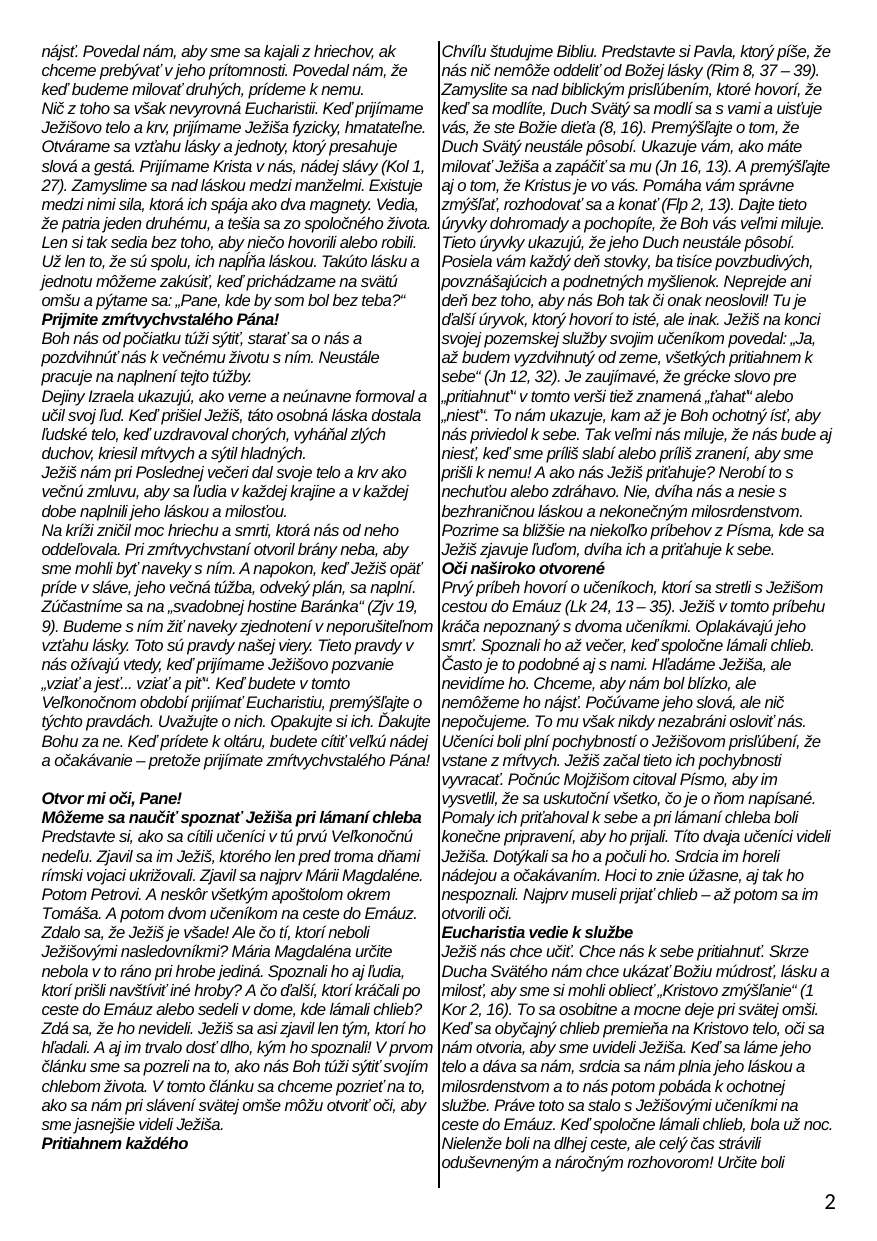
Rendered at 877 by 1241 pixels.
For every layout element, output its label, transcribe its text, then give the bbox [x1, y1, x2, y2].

text Eucharistia vedie k službe [441, 923, 836, 942]
text Pritiahnem každého [41, 1134, 436, 1153]
text Dejiny Izraela ukazujú, ako verne a neúnavne formoval a učil svoj ľud. Keď prišiel Ježiš, táto osobná láska dostala ľudské telo, keď uzdravoval chorých, vyháňal zlých duchov, kriesil mŕtvych a sýtil hladných. [41, 386, 436, 463]
text Prvý príbeh hovorí o učeníkoch, ktorí sa stretli s Ježišom cestou do Emáuz (Lk 24, 13 – 35). Ježiš v tomto príbehu kráča nepoznaný s dvoma učeníkmi. Oplakávajú jeho smrť. Spoznali ho až večer, keď spoločne lámali chlieb. [441, 578, 836, 655]
text Ježiš nám pri Poslednej večeri dal svoje telo a krv ako večnú zmluvu, aby sa ľudia v každej krajine a v každej dobe naplnili jeho láskou a milosťou. [41, 463, 436, 521]
text Často je to podobné aj s nami. Hľadáme Ježiša, ale nevidíme ho. Chceme, aby nám bol blízko, ale nemôžeme ho nájsť. Počúvame jeho slová, ale nič nepočujeme. To mu však nikdy nezabráni osloviť nás. [441, 655, 836, 731]
text Otvor mi oči, Pane! [41, 789, 436, 808]
text Chvíľu študujme Bibliu. Predstavte si Pavla, ktorý píše, že nás nič nemôže oddeliť od Božej lásky (Rim 8, 37 – 39). Zamyslite sa nad biblickým prisľúbením, ktoré hovorí, že keď sa modlíte, Duch Svätý sa modlí sa s vami a uisťuje vás, že ste Božie dieťa (8, 16). Premýšľajte o tom, že Duch Svätý neustále pôsobí. Ukazuje vám, ako máte milovať Ježiša a zapáčiť sa mu (Jn 16, 13). A premýšľajte aj o tom, že Kristus je vo vás. Pomáha vám správne zmýšľať, rozhodovať sa a konať (Flp 2, 13). Dajte tieto úryvky dohromady a pochopíte, že Boh vás veľmi miluje. Tieto úryvky ukazujú, že jeho Duch neustále pôsobí. Posiela vám každý deň stovky, ba tisíce povzbudivých, povznášajúcich a podnetných myšlienok. Neprejde ani deň bez toho, aby nás Boh tak či onak neoslovil! Tu je ďalší úryvok, ktorý hovorí to isté, ale inak. Ježiš na konci svojej pozemskej služby svojim učeníkom povedal: „Ja, až budem vyzdvihnutý od zeme, všetkých pritiahnem k sebe“ (Jn 12, 32). Je zaujímavé, že grécke slovo pre „pritiahnuť“ v tomto verši tiež znamená „ťahať“ alebo „niesť“. To nám ukazuje, kam až je Boh ochotný ísť, aby nás priviedol k sebe. Tak veľmi nás miluje, že nás bude aj niesť, keď sme príliš slabí alebo príliš zranení, aby sme prišli k nemu! A ako nás Ježiš priťahuje? Nerobí to s nechuťou alebo zdráhavo. Nie, dvíha nás a nesie s bezhraničnou láskou a nekonečným milosrdenstvom. Pozrime sa bližšie na niekoľko príbehov z Písma, kde sa Ježiš zjavuje ľuďom, dvíha ich a priťahuje k sebe. [441, 41, 836, 559]
text Predstavte si, ako sa cítili učeníci v tú prvú Veľkonočnú nedeľu. Zjavil sa im Ježiš, ktorého len pred troma dňami rímski vojaci ukrižovali. Zjavil sa najprv Márii Magdaléne. Potom Petrovi. A neskôr všetkým apoštolom okrem Tomáša. A potom dvom učeníkom na ceste do Emáuz. Zdalo sa, že Ježiš je všade! Ale čo tí, ktorí neboli Ježišovými nasledovníkmi? Mária Magdaléna určite nebola v to ráno pri hrobe jediná. Spoznali ho aj ľudia, ktorí prišli navštíviť iné hroby? A čo ďalší, ktorí kráčali po ceste do Emáuz alebo sedeli v dome, kde lámali chlieb? Zdá sa, že ho nevideli. Ježiš sa asi zjavil len tým, ktorí ho hľadali. A aj im trvalo dosť dlho, kým ho spoznali! V prvom článku sme sa pozreli na to, ako nás Boh túži sýtiť svojím chlebom života. V tomto článku sa chceme pozrieť na to, ako sa nám pri slávení svätej omše môžu otvoriť oči, aby sme jasnejšie videli Ježiša. [41, 827, 436, 1134]
text Boh nás od počiatku túži sýtiť, starať sa o nás a pozdvihnúť nás k večnému životu s ním. Neustále pracuje na naplnení tejto túžby. [41, 329, 436, 386]
text Nič z toho sa však nevyrovná Eucharistii. Keď prijímame Ježišovo telo a krv, prijímame Ježiša fyzicky, hmatateľne. Otvárame sa vzťahu lásky a jednoty, ktorý presahuje slová a gestá. Prijímame Krista v nás, nádej slávy (Kol 1, 27). Zamyslime sa nad láskou medzi manželmi. Existuje medzi nimi sila, ktorá ich spája ako dva magnety. Vedia, že patria jeden druhému, a tešia sa zo spoločného života. Len si tak sedia bez toho, aby niečo hovorili alebo robili. Už len to, že sú spolu, ich napĺňa láskou. Takúto lásku a jednotu môžeme zakúsiť, keď prichádzame na svätú omšu a pýtame sa: „Pane, kde by som bol bez teba?“ [41, 99, 436, 310]
text Učeníci boli plní pochybností o Ježišovom prisľúbení, že vstane z mŕtvych. Ježiš začal tieto ich pochybnosti vyvracať. Počnúc Mojžišom citoval Písmo, aby im vysvetlil, že sa uskutoční všetko, čo je o ňom napísané. Pomaly ich priťahoval k sebe a pri lámaní chleba boli konečne pripravení, aby ho prijali. Títo dvaja učeníci videli Ježiša. Dotýkali sa ho a počuli ho. Srdcia im horeli nádejou a očakávaním. Hoci to znie úžasne, aj tak ho nespoznali. Najprv museli prijať chlieb – až potom sa im otvorili oči. [441, 731, 836, 923]
text Prijmite zmŕtvychvstalého Pána! [41, 310, 436, 329]
text Môžeme sa naučiť spoznať Ježiša pri lámaní chleba [41, 808, 436, 827]
text Na kríži zničil moc hriechu a smrti, ktorá nás od neho oddeľovala. Pri zmŕtvychvstaní otvoril brány neba, aby sme mohli byť naveky s ním. A napokon, keď Ježiš opäť príde v sláve, jeho večná túžba, odveký plán, sa naplní. Zúčastníme sa na „svadobnej hostine Baránka“ (Zjv 19, 9). Budeme s ním žiť naveky zjednotení v neporušiteľnom vzťahu lásky. Toto sú pravdy našej viery. Tieto pravdy v nás ožívajú vtedy, keď prijímame Ježišovo pozvanie „vziať a jesť... vziať a piť“. Keď budete v tomto Veľkonočnom období prijímať Eucharistiu, premýšľajte o týchto pravdách. Uvažujte o nich. Opakujte si ich. Ďakujte Bohu za ne. Keď prídete k oltáru, budete cítiť veľkú nádej a očakávanie – pretože prijímate zmŕtvychvstalého Pána! [41, 521, 436, 770]
text Oči naširoko otvorené [441, 559, 836, 578]
